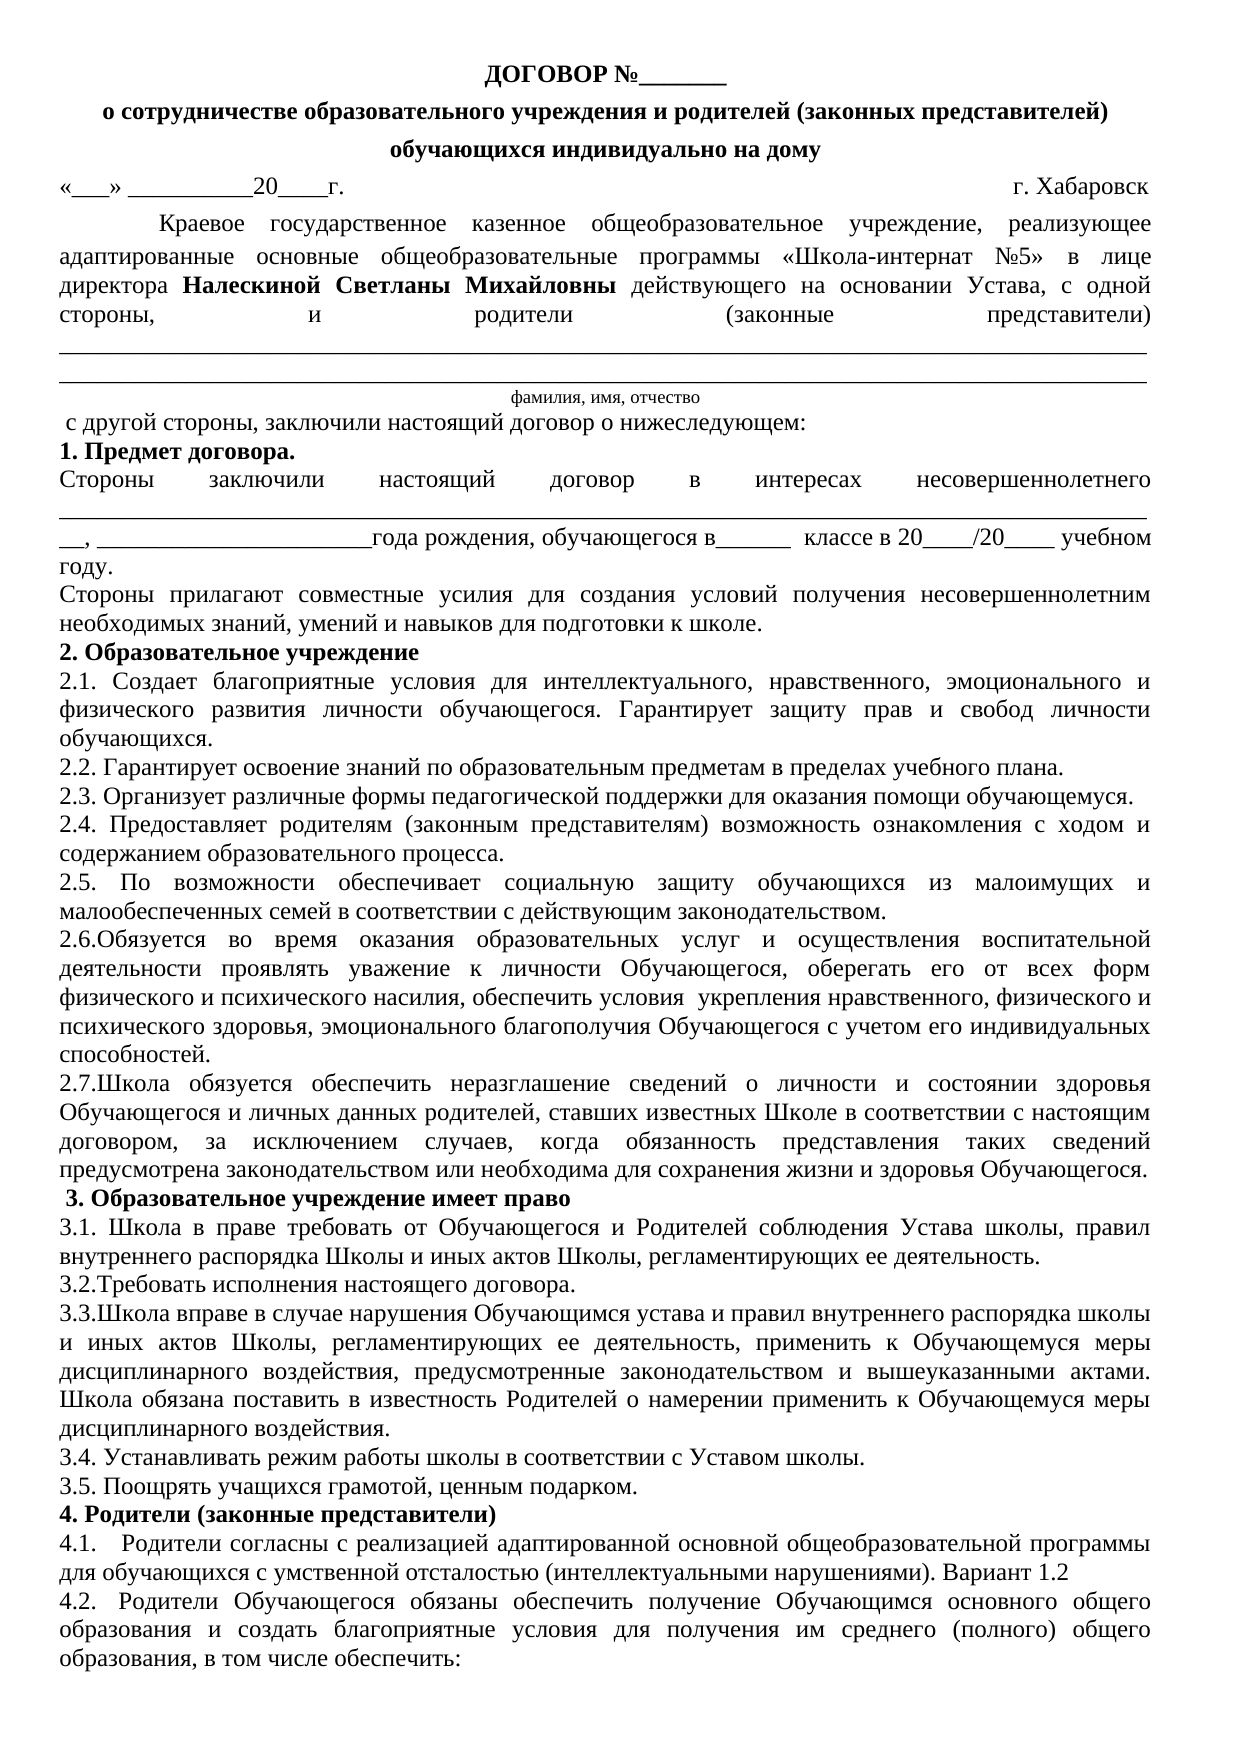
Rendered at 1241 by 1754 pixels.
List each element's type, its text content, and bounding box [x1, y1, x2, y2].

text 2.3. Организует различные формы педагогической поддержки для оказания помощи обучающемуся. [59, 781, 1152, 809]
text Стороны прилагают совместные усилия для создания условий получения несовершеннолетним необходимых знаний, умений и навыков для подготовки к школе. [59, 579, 1152, 637]
text Краевое государственное казенное общеобразовательное учреждение, реализующее адаптированные основные общеобразовательные программы «Школа-интернат №5» в лице директора Налескиной Светланы Михайловны действующего на основании Устава, с одной стороны, и родители (законные представители) _______________________________________________________________________________________ [59, 208, 1152, 357]
text 2.7.Школа обязуется обеспечить неразглашение сведений о личности и состоянии здоровья Обучающегося и личных данных родителей, ставших известных Школе в соответствии с настоящим договором, за исключением случаев, когда обязанность представления таких сведений предусмотрена законодательством или необходима для сохранения жизни и здоровья Обучающегося. [59, 1068, 1152, 1183]
text 3.5. Поощрять учащихся грамотой, ценным подарком. [59, 1471, 1152, 1499]
text 3. Образовательное учреждение имеет право [59, 1183, 1152, 1212]
text 2. Образовательное учреждение [59, 637, 1152, 666]
text 4.2. Родители Обучающегося обязаны обеспечить получение Обучающимся основного общего образования и создать благоприятные условия для получения им среднего (полного) общего образования, в том числе обеспечить: [59, 1586, 1152, 1672]
text 3.4. Устанавливать режим работы школы в соответствии с Уставом школы. [59, 1442, 1152, 1471]
text с другой стороны, заключили настоящий договор о нижеследующем: [59, 407, 1152, 436]
text «___» __________20____г. г. Хабаровск [59, 171, 1152, 200]
text 3.2.Требовать исполнения настоящего договора. [59, 1269, 1152, 1298]
text 4.1. Родители согласны с реализацией адаптированной основной общеобразовательной программы для обучающихся с умственной отсталостью (интеллектуальными нарушениями). Вариант 1.2 [59, 1528, 1152, 1586]
text 3.1. Школа в праве требовать от Обучающегося и Родителей соблюдения Устава школы, правил внутреннего распорядка Школы и иных актов Школы, регламентирующих ее деятельность. [59, 1212, 1152, 1269]
text Стороны заключили настоящий договор в интересах несовершеннолетнего _________________________________________________________________________________________, ______________________года рождения, обучающегося в______ классе в 20____/20____ учебном году. [59, 464, 1152, 579]
text 2.4. Предоставляет родителям (законным представителям) возможность ознакомления с ходом и содержанием образовательного процесса. [59, 809, 1152, 867]
text ДОГОВОР №_______ [59, 59, 1152, 88]
text 4. Родители (законные представители) [59, 1499, 1152, 1528]
text 2.2. Гарантирует освоение знаний по образовательным предметам в пределах учебного плана. [59, 752, 1152, 781]
text 2.1. Создает благоприятные условия для интеллектуального, нравственного, эмоционального и физического развития личности обучающегося. Гарантирует защиту прав и свобод личности обучающихся. [59, 666, 1152, 752]
text о сотрудничестве образовательного учреждения и родителей (законных представителей) обучающихся индивидуально на дому [59, 96, 1152, 162]
text 3.3.Школа вправе в случае нарушения Обучающимся устава и правил внутреннего распорядка школы и иных актов Школы, регламентирующих ее деятельность, применить к Обучающемуся меры дисциплинарного воздействия, предусмотренные законодательством и вышеуказанными актами. Школа обязана поставить в известность Родителей о намерении применить к Обучающемуся меры дисциплинарного воздействия. [59, 1298, 1152, 1442]
text 2.6.Обязуется во время оказания образовательных услуг и осуществления воспитательной деятельности проявлять уважение к личности Обучающегося, оберегать его от всех форм физического и психического насилия, обеспечить условия укрепления нравственного, физического и психического здоровья, эмоционального благополучия Обучающегося с учетом его индивидуальных способностей. [59, 924, 1152, 1068]
text _______________________________________________________________________________________ [59, 357, 1152, 386]
text 2.5. По возможности обеспечивает социальную защиту обучающихся из малоимущих и малообеспеченных семей в соответствии с действующим законодательством. [59, 867, 1152, 924]
text фамилия, имя, отчество [59, 386, 1152, 407]
text 1. Предмет договора. [59, 436, 1152, 464]
